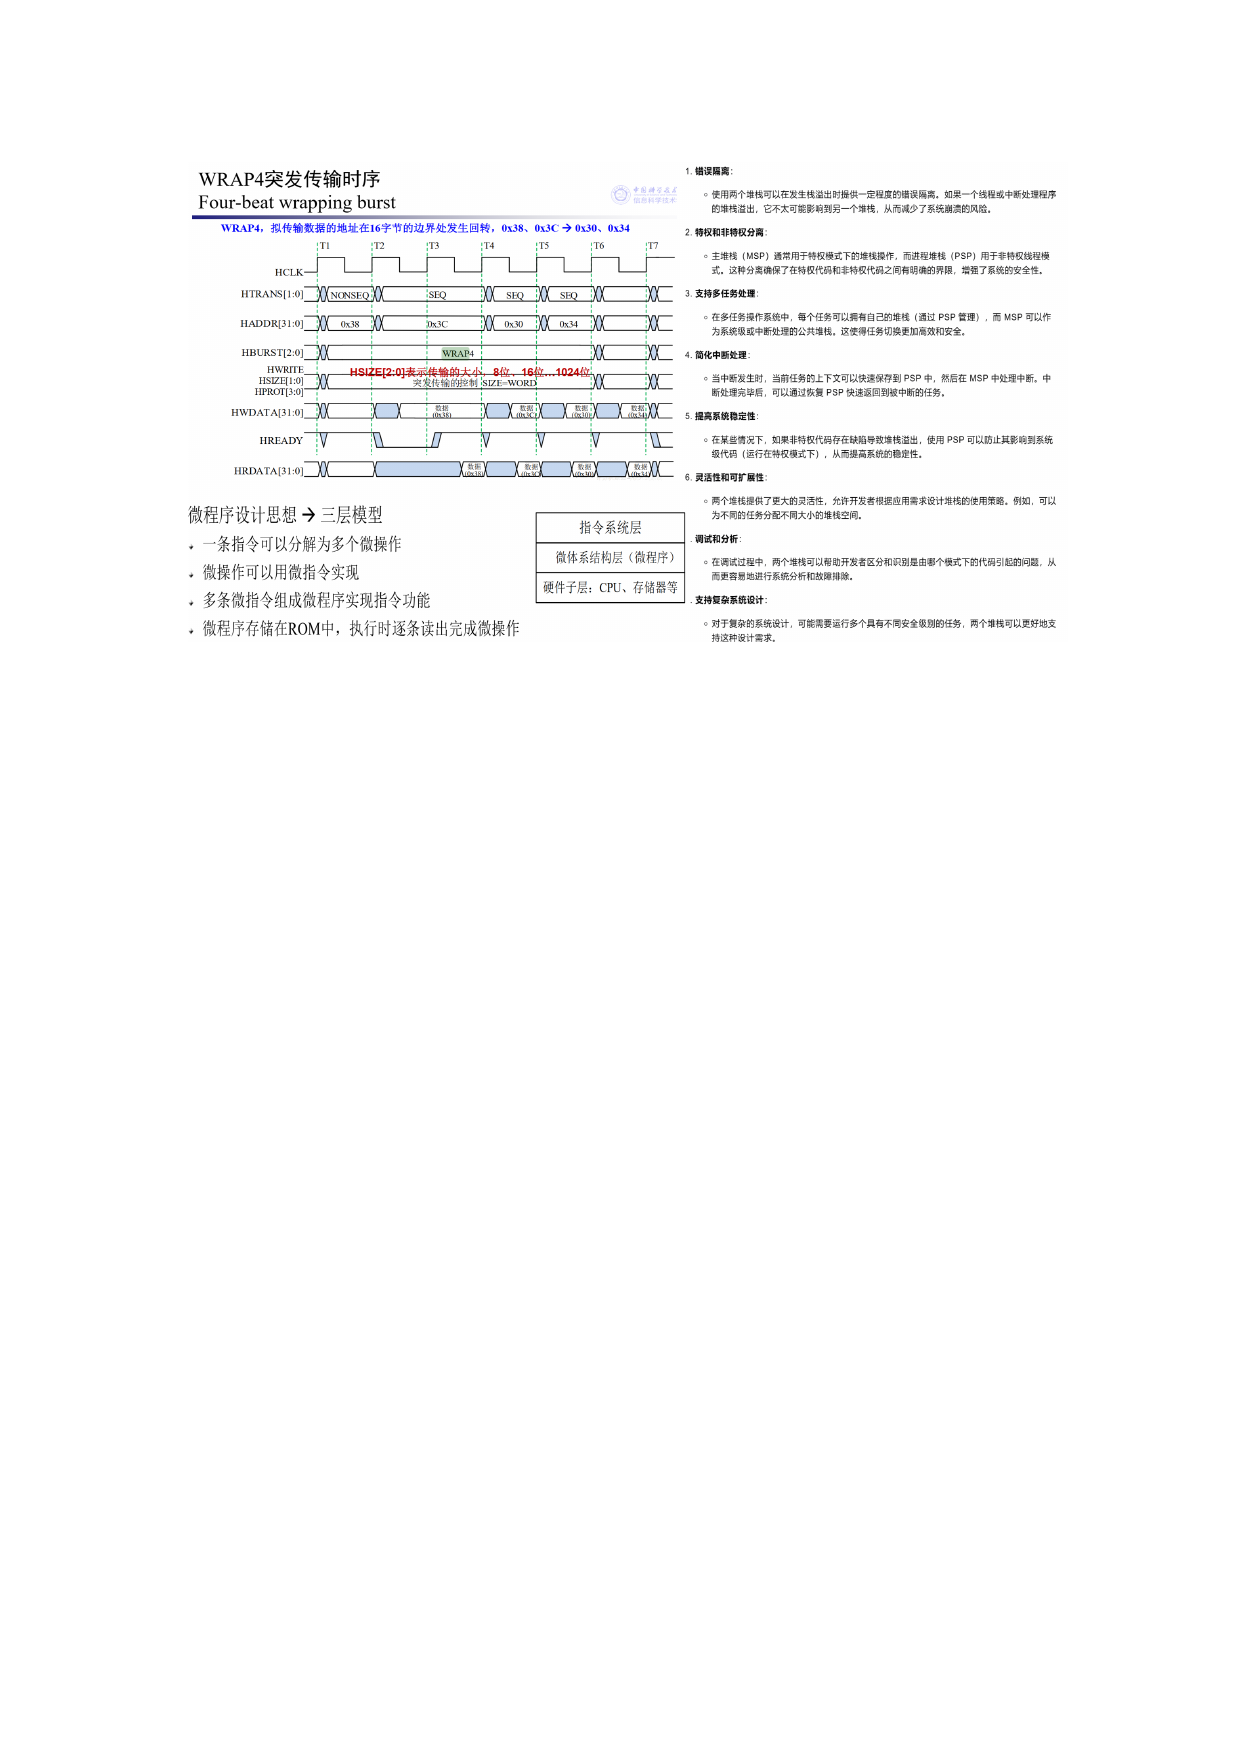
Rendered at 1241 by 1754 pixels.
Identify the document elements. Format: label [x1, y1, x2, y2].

picture [187, 162, 1068, 642]
